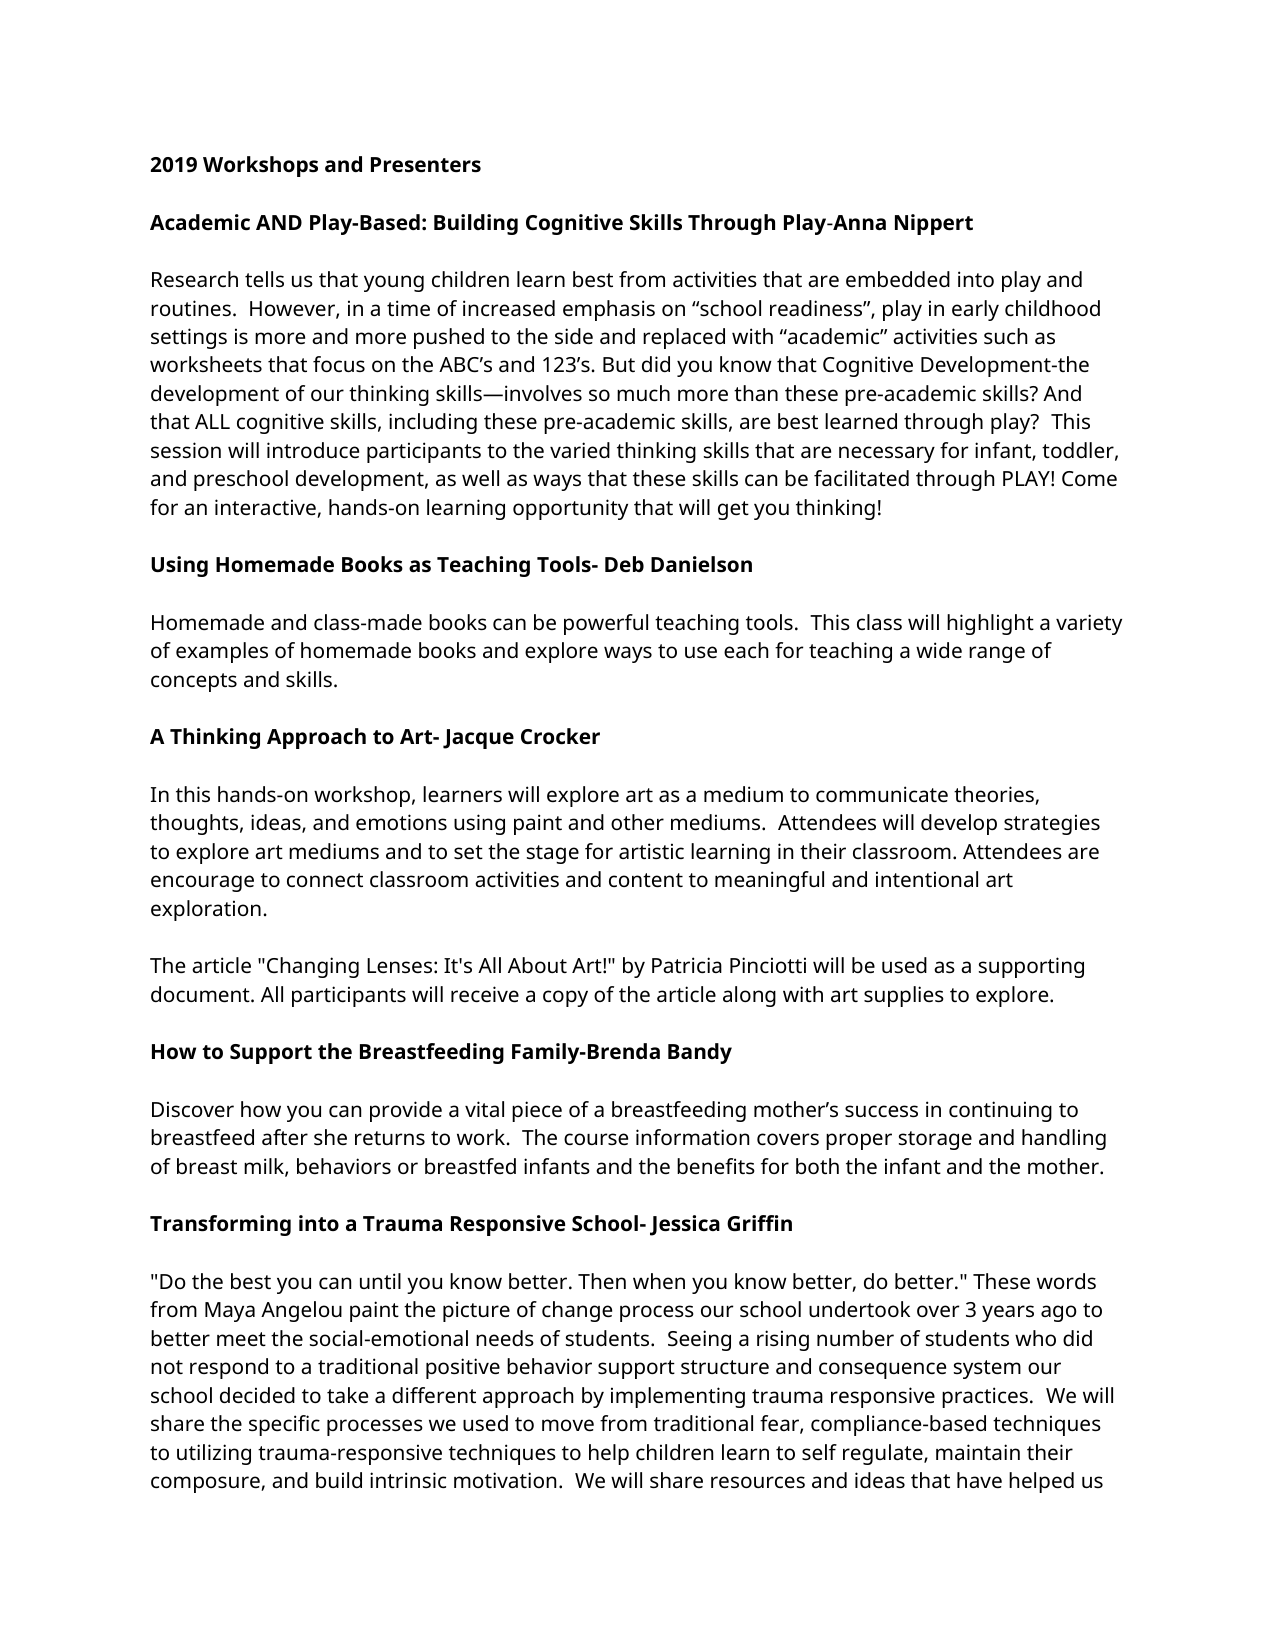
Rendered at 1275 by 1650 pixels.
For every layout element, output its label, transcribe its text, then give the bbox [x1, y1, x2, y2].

text Discover how you can provide a vital piece of a breastfeeding mother’s success in continuing to breastfeed after she returns to work. The course information covers proper storage and handling of breast milk, behaviors or breastfed infants and the benefits for both the infant and the mother. [150, 1095, 1125, 1180]
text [150, 1267, 1125, 1494]
text In this hands-on workshop, learners will explore art as a medium to communicate theories, thoughts, ideas, and emotions using paint and other mediums. Attendees will develop strategies to explore art mediums and to set the stage for artistic learning in their classroom. Attendees are encourage to connect classroom activities and content to meaningful and intentional art exploration. [150, 780, 1125, 922]
text How to Support the Breastfeeding Family-Brenda Bandy [150, 1037, 1125, 1066]
text Academic AND Play-Based: Building Cognitive Skills Through Play-Anna Nippert [150, 208, 1125, 236]
text Using Homemade Books as Teaching Tools- Deb Danielson [150, 550, 1125, 579]
text Homemade and class-made books can be powerful teaching tools. This class will highlight a variety of examples of homemade books and explore ways to use each for teaching a wide range of concepts and skills. [150, 608, 1125, 693]
text Research tells us that young children learn best from activities that are embedded into play and routines. However, in a time of increased emphasis on “school readiness”, play in early childhood settings is more and more pushed to the side and replaced with “academic” activities such as worksheets that focus on the ABC’s and 123’s. But did you know that Cognitive Development-the development of our thinking skills—involves so much more than these pre-academic skills? And that ALL cognitive skills, including these pre-academic skills, are best learned through play? This session will introduce participants to the varied thinking skills that are necessary for infant, toddler, and preschool development, as well as ways that these skills can be facilitated through PLAY! Come for an interactive, hands-on learning opportunity that will get you thinking! [150, 265, 1125, 521]
text Transforming into a Trauma Responsive School- Jessica Griffin [150, 1209, 1125, 1238]
text The article "Changing Lenses: It's All About Art!" by Patricia Pinciotti will be used as a supporting document. All participants will receive a copy of the article along with art supplies to explore. [150, 951, 1125, 1008]
text 2019 Workshops and Presenters [150, 150, 1125, 178]
text A Thinking Approach to Art- Jacque Crocker [150, 722, 1125, 751]
